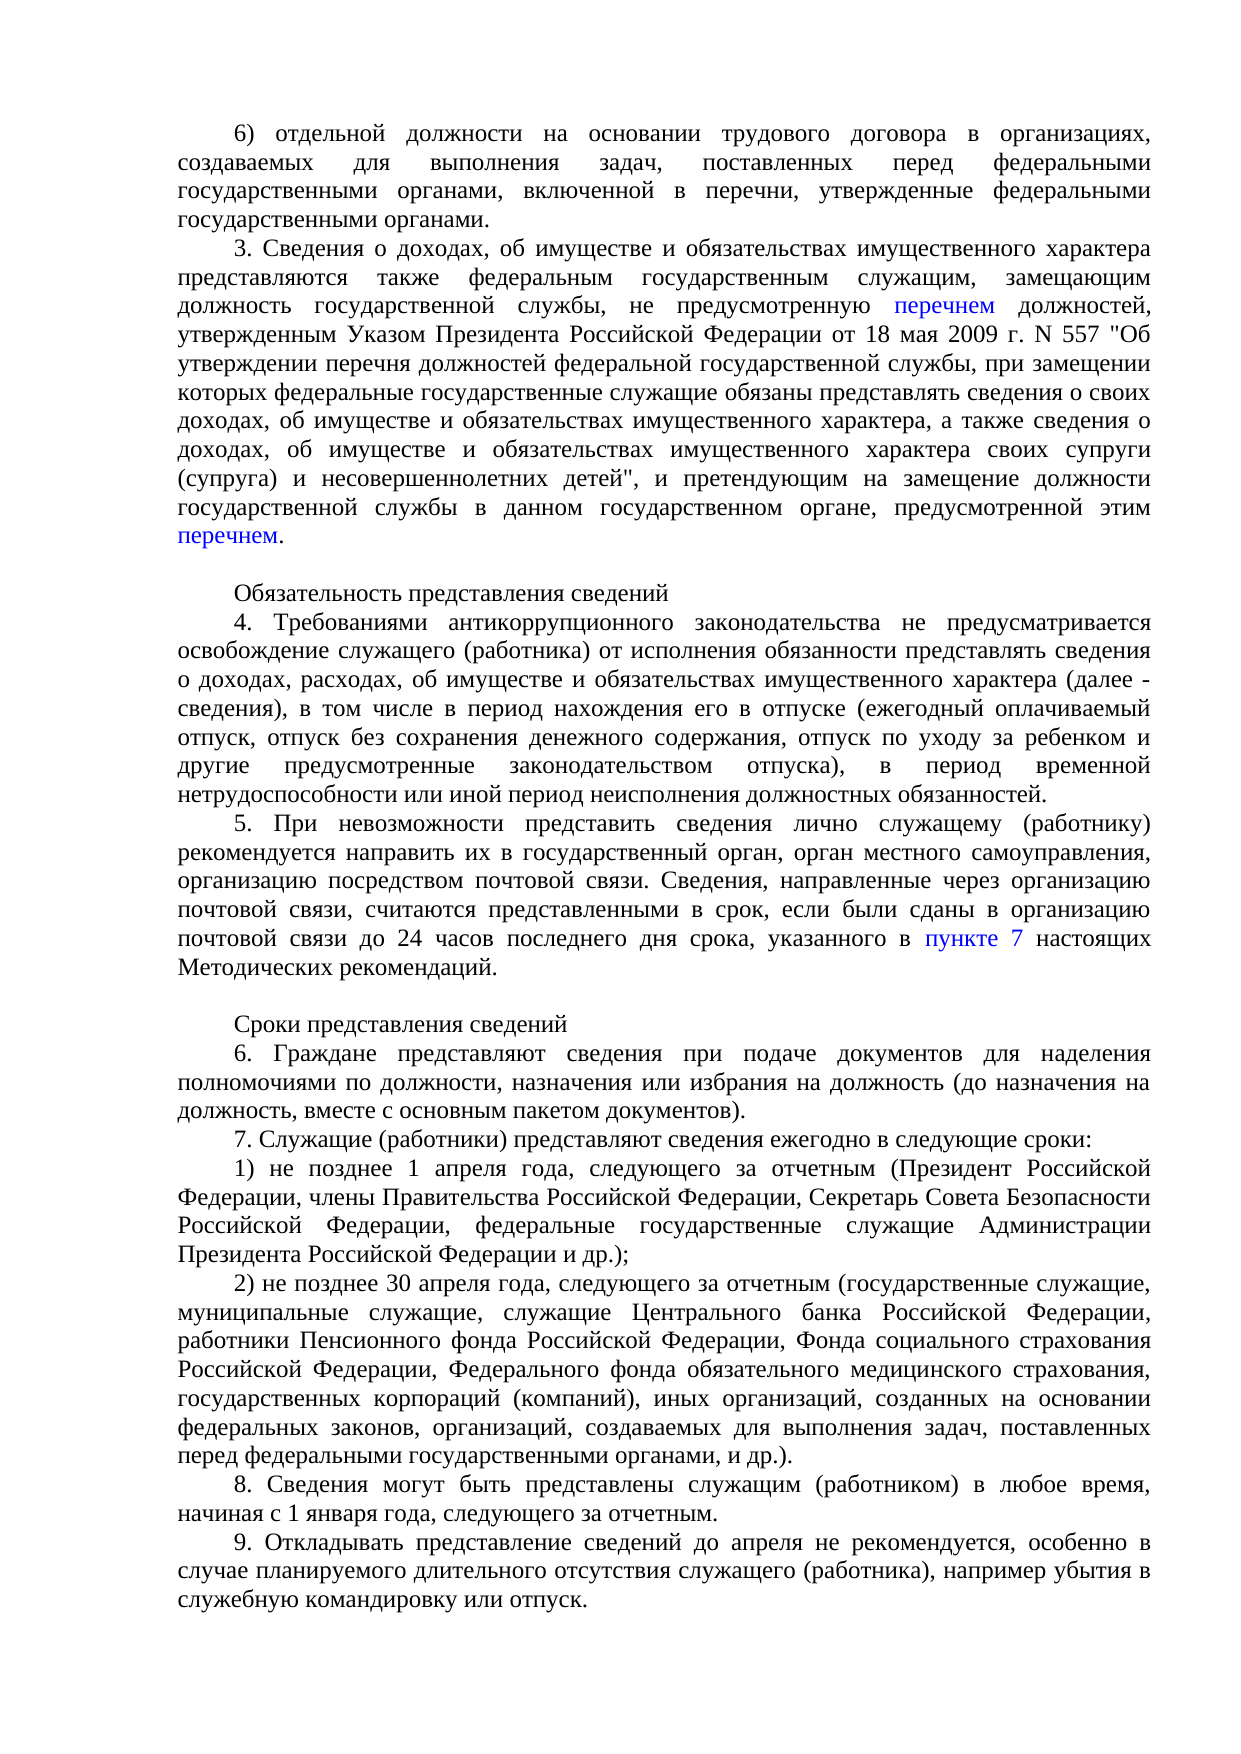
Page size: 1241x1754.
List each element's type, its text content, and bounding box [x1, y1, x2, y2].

text 9. Откладывать представление сведений до апреля не рекомендуется, особенно в случае планируемого длительного отсутствия служащего (работника), например убытия в служебную командировку или отпуск. [177, 1527, 1152, 1613]
text 6. Граждане представляют сведения при подаче документов для наделения полномочиями по должности, назначения или избрания на должность (до назначения на должность, вместе с основным пакетом документов). [177, 1038, 1152, 1124]
text 5. При невозможности представить сведения лично служащему (работнику) рекомендуется направить их в государственный орган, орган местного самоуправления, организацию посредством почтовой связи. Сведения, направленные через организацию почтовой связи, считаются представленными в срок, если были сданы в организацию почтовой связи до 24 часов последнего дня срока, указанного в пункте 7 настоящих Методических рекомендаций. [177, 808, 1152, 981]
text 7. Служащие (работники) представляют сведения ежегодно в следующие сроки: [177, 1124, 1152, 1153]
text Обязательность представления сведений [177, 578, 1152, 607]
text 6) отдельной должности на основании трудового договора в организациях, создаваемых для выполнения задач, поставленных перед федеральными государственными органами, включенной в перечни, утвержденные федеральными государственными органами. [177, 118, 1152, 233]
text Сроки представления сведений [177, 1009, 1152, 1038]
text 8. Сведения могут быть представлены служащим (работником) в любое время, начиная с 1 января года, следующего за отчетным. [177, 1469, 1152, 1527]
text 4. Требованиями антикоррупционного законодательства не предусматривается освобождение служащего (работника) от исполнения обязанности представлять сведения о доходах, расходах, об имуществе и обязательствах имущественного характера (далее - сведения), в том числе в период нахождения его в отпуске (ежегодный оплачиваемый отпуск, отпуск без сохранения денежного содержания, отпуск по уходу за ребенком и другие предусмотренные законодательством отпуска), в период временной нетрудоспособности или иной период неисполнения должностных обязанностей. [177, 607, 1152, 808]
text 3. Сведения о доходах, об имуществе и обязательствах имущественного характера представляются также федеральным государственным служащим, замещающим должность государственной службы, не предусмотренную перечнем должностей, утвержденным Указом Президента Российской Федерации от 18 мая 2009 г. N 557 "Об утверждении перечня должностей федеральной государственной службы, при замещении которых федеральные государственные служащие обязаны представлять сведения о своих доходах, об имуществе и обязательствах имущественного характера, а также сведения о доходах, об имуществе и обязательствах имущественного характера своих супруги (супруга) и несовершеннолетних детей", и претендующим на замещение должности государственной службы в данном государственном органе, предусмотренной этим перечнем. [177, 233, 1152, 549]
text 1) не позднее 1 апреля года, следующего за отчетным (Президент Российской Федерации, члены Правительства Российской Федерации, Секретарь Совета Безопасности Российской Федерации, федеральные государственные служащие Администрации Президента Российской Федерации и др.); [177, 1153, 1152, 1268]
text 2) не позднее 30 апреля года, следующего за отчетным (государственные служащие, муниципальные служащие, служащие Центрального банка Российской Федерации, работники Пенсионного фонда Российской Федерации, Фонда социального страхования Российской Федерации, Федерального фонда обязательного медицинского страхования, государственных корпораций (компаний), иных организаций, созданных на основании федеральных законов, организаций, создаваемых для выполнения задач, поставленных перед федеральными государственными органами, и др.). [177, 1268, 1152, 1469]
